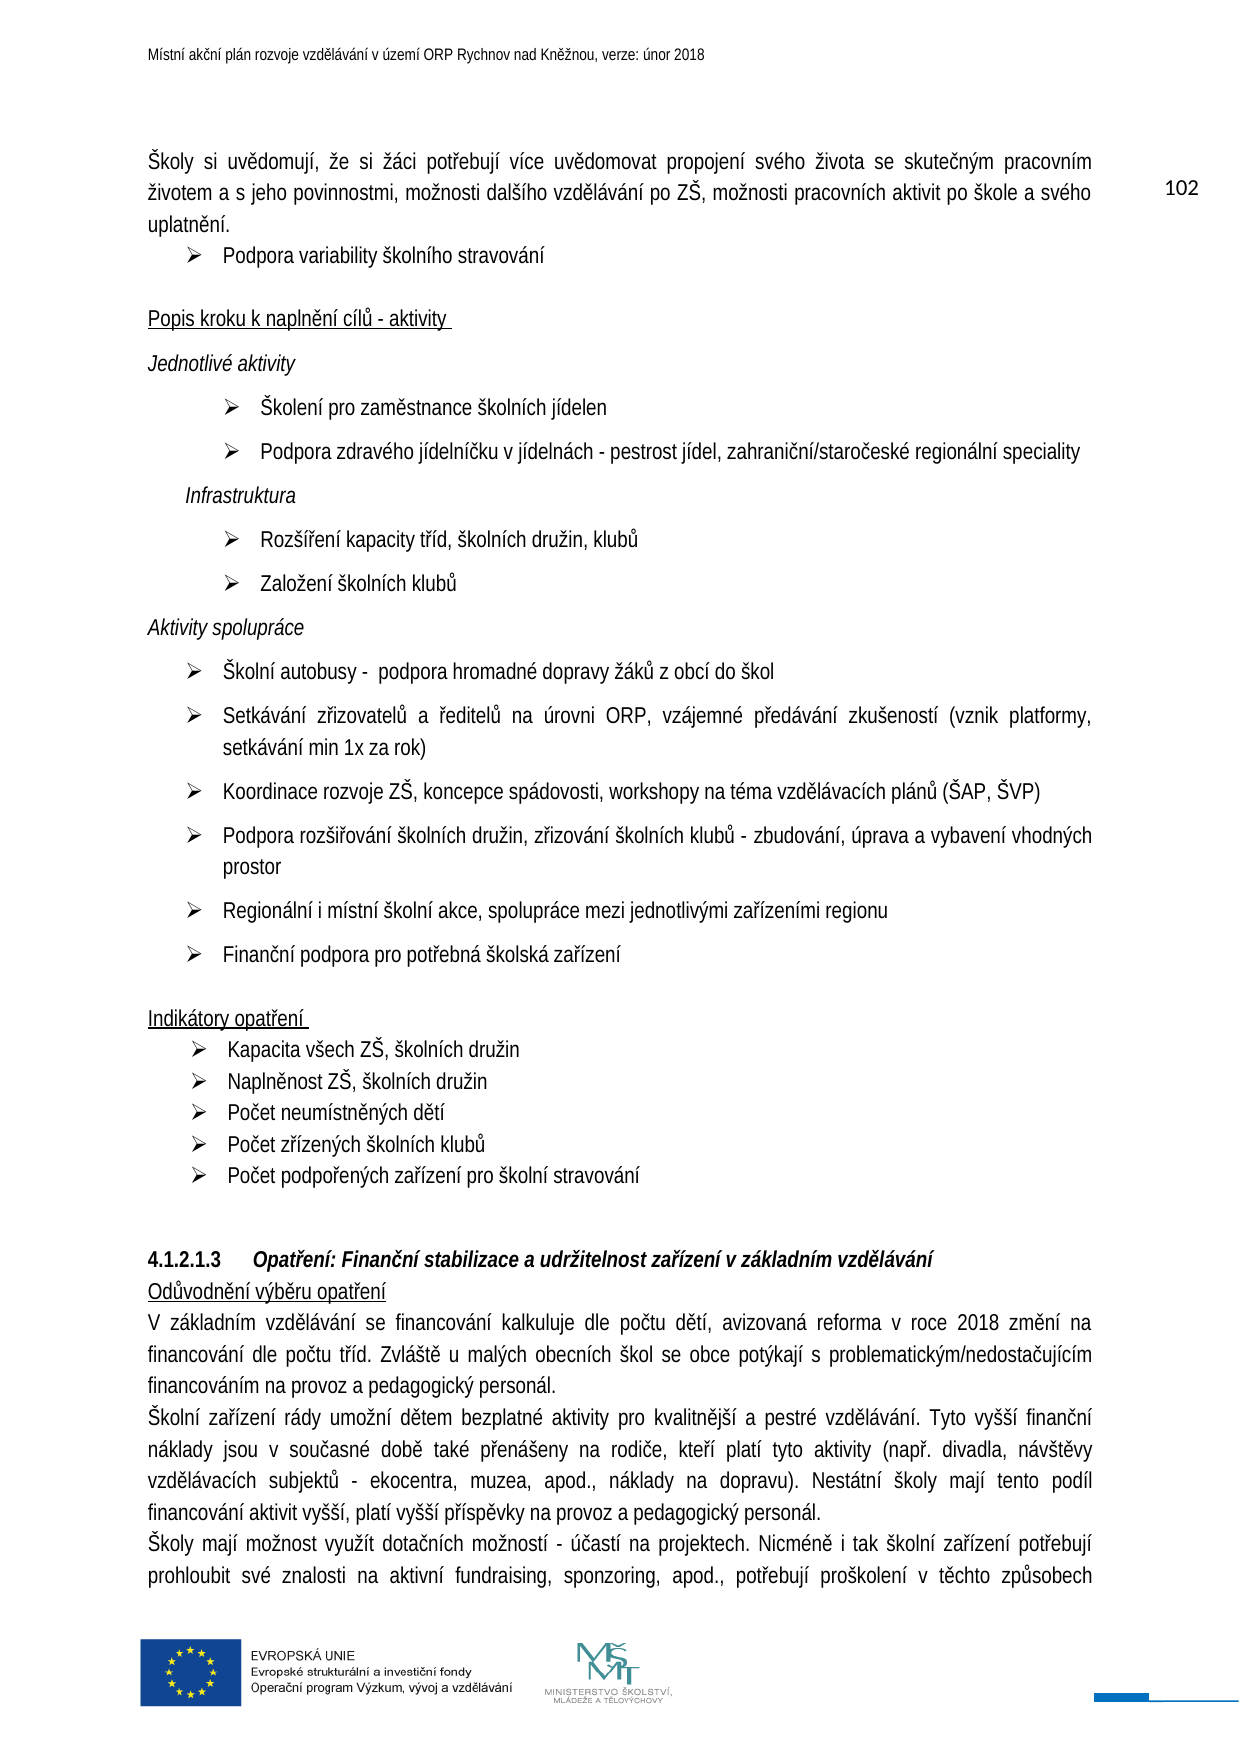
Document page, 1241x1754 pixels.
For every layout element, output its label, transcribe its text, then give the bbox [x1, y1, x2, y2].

list Školení pro zaměstnance školních jídelen [223, 393, 1093, 420]
text Školní zařízení rády umožní dětem bezplatné aktivity pro kvalitnější a pestré vzdělávání. Tyto vyšší finanční náklady jsou v současné době také přenášeny na rodiče, kteří platí tyto aktivity (např. divadla, návštěvy vzdělávacích subjektů - ekocentra, muzea, apod., náklady na dopravu). Nestátní školy mají tento podíl financování aktivit vyšší, platí vyšší příspěvky na provoz a pedagogický personál. [148, 1404, 1093, 1525]
list Založení školních klubů [223, 570, 1093, 596]
list Počet zřízených školních klubů [190, 1131, 1093, 1157]
list Rozšíření kapacity tříd, školních družin, klubů [223, 526, 1093, 552]
list Kapacita všech ZŠ, školních družin [190, 1036, 1093, 1062]
list Regionální i místní školní akce, spolupráce mezi jednotlivými zařízeními regionu [185, 897, 1093, 924]
list Podpora rozšiřování školních družin, zřizování školních klubů - zbudování, úprava a vybavení vhodných prostor [185, 822, 1093, 879]
text Aktivity spolupráce [148, 614, 1093, 640]
list Počet podpořených zařízení pro školní stravování [190, 1162, 1093, 1189]
list Koordinace rozvoje ZŠ, koncepce spádovosti, workshopy na téma vzdělávacích plánů (ŠAP, ŠVP) [185, 778, 1093, 804]
list Podpora zdravého jídelníčku v jídelnách - pestrost jídel, zahraniční/staročeské regionální speciality [223, 438, 1093, 464]
text V základním vzdělávání se financování kalkuluje dle počtu dětí, avizovaná reforma v roce 2018 změní na financování dle počtu tříd. Zvláště u malých obecních škol se obce potýkají s problematickým/nedostačujícím financováním na provoz a pedagogický personál. [148, 1309, 1093, 1399]
text Indikátory opatření [148, 1004, 1093, 1031]
list Podpora variability školního stravování [185, 242, 1093, 269]
list Naplněnost ZŠ, školních družin [190, 1068, 1093, 1094]
list Setkávání zřizovatelů a ředitelů na úrovni ORP, vzájemné předávání zkušeností (vznik platformy, setkávání min 1x za rok) [185, 702, 1093, 760]
text Školy si uvědomují, že si žáci potřebují více uvědomovat propojení svého života se skutečným pracovním životem a s jeho povinnostmi, možnosti dalšího vzdělávání po ZŠ, možnosti pracovních aktivit po škole a svého uplatnění. [148, 148, 1093, 237]
picture [104, 1606, 700, 1739]
text Jednotlivé aktivity [148, 349, 1093, 376]
list Finanční podpora pro potřebná školská zařízení [185, 941, 1093, 968]
list Počet neumístněných dětí [190, 1099, 1093, 1126]
text Infrastruktura [185, 482, 1093, 508]
text Odůvodnění výběru opatření [148, 1278, 1093, 1304]
list Školní autobusy - podpora hromadné dopravy žáků z obcí do škol [185, 658, 1093, 684]
subtitle Opatření: Finanční stabilizace a udržitelnost zařízení v základním vzdělávání [148, 1246, 1093, 1273]
text Popis kroku k naplnění cílů - aktivity [148, 305, 1093, 332]
